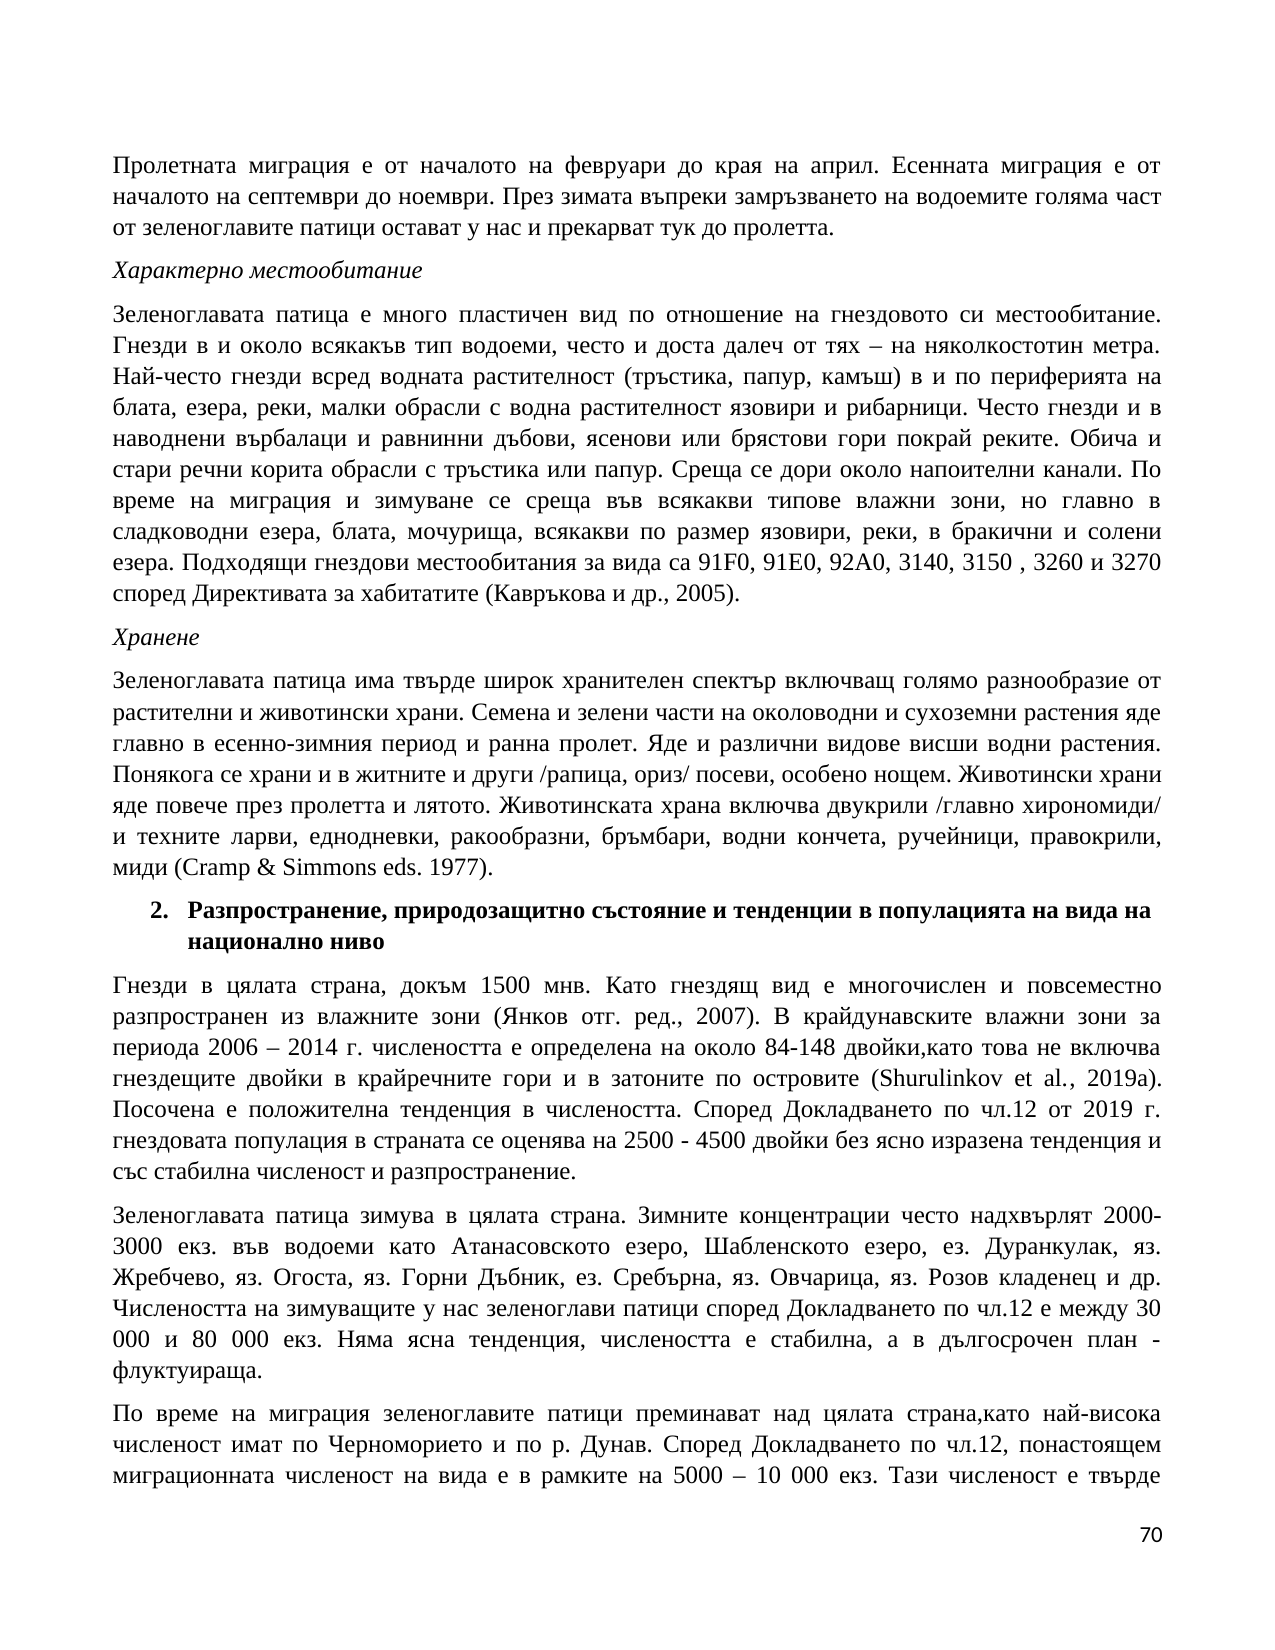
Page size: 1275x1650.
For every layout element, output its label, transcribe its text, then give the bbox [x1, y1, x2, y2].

text Зеленоглавата патица има твърде широк хранителен спектър включващ голямо разнообразие от растителни и животински храни. Семена и зелени части на околоводни и сухоземни растения яде главно в есенно-зимния период и ранна пролет. Яде и различни видове висши водни растения. Понякога се храни и в житните и други /рапица, ориз/ посеви, особено нощем. Животински храни яде повече през пролетта и лятото. Животинската храна включва двукрили /главно хирономиди/ и техните ларви, еднодневки, ракообразни, бръмбари, водни кончета, ручейници, правокрили, миди (Cramp & Simmons eds. 1977). [112, 666, 1162, 881]
text Гнезди в цялата страна, докъм 1500 мнв. Като гнездящ вид е многочислен и повсеместно разпространен из влажните зони (Янков отг. ред., 2007). В крайдунавските влажни зони за периода 2006 – 2014 г. числеността е определена на около 84-148 двойки,като това не включва гнездещите двойки в крайречните гори и в затоните по островите (Shurulinkov et al., 2019a). Посочена е положителна тенденция в числеността. Според Докладването по чл.12 от 2019 г. гнездовата популация в страната се оценява на 2500 - 4500 двойки без ясно изразена тенденция и със стабилна численост и разпространение. [112, 970, 1162, 1185]
list Разпространение, природозащитно състояние и тенденции в популацията на вида на национално ниво [150, 895, 1162, 955]
text Зеленоглавата патица е много пластичен вид по отношение на гнездовото си местообитание. Гнезди в и около всякакъв тип водоеми, често и доста далеч от тях – на няколкостотин метра. Най-често гнезди всред водната растителност (тръстика, папур, камъш) в и по периферията на блата, езера, реки, малки обрасли с водна растителност язовири и рибарници. Често гнезди и в наводнени върбалаци и равнинни дъбови, ясенови или брястови гори покрай реките. Обича и стари речни корита обрасли с тръстика или папур. Среща се дори около напоителни канали. По време на миграция и зимуване се среща във всякакви типове влажни зони, но главно в сладководни езера, блата, мочурища, всякакви по размер язовири, реки, в бракични и солени езера. Подходящи гнездови местообитания за вида са 91F0, 91E0, 92A0, 3140, 3150 , 3260 и 3270 според Директивата за хaбитатите (Кавръкова и др., 2005). [112, 299, 1162, 607]
text Пролетната миграция е от началото на февруари до края на април. Есенната миграция е от началото на септември до ноември. През зимата въпреки замръзването на водоемите голяма част от зеленоглавите патици остават у нас и прекарват тук до пролетта. [112, 150, 1162, 241]
text Зеленоглавата патица зимува в цялата страна. Зимните концентрации често надхвърлят 2000-3000 екз. във водоеми като Атанасовското езеро, Шабленското езеро, ез. Дуранкулак, яз. Жребчево, яз. Огоста, яз. Горни Дъбник, ез. Сребърна, яз. Овчарица, яз. Розов кладенец и др. Числеността на зимуващите у нас зеленоглави патици според Докладването по чл.12 е между 30 000 и 80 000 екз. Няма ясна тенденция, числеността е стабилна, а в дългосрочен план - флуктуираща. [112, 1200, 1162, 1384]
text Хранене [112, 622, 1162, 651]
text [112, 1398, 1162, 1489]
text Характерно местообитание [112, 256, 1162, 284]
